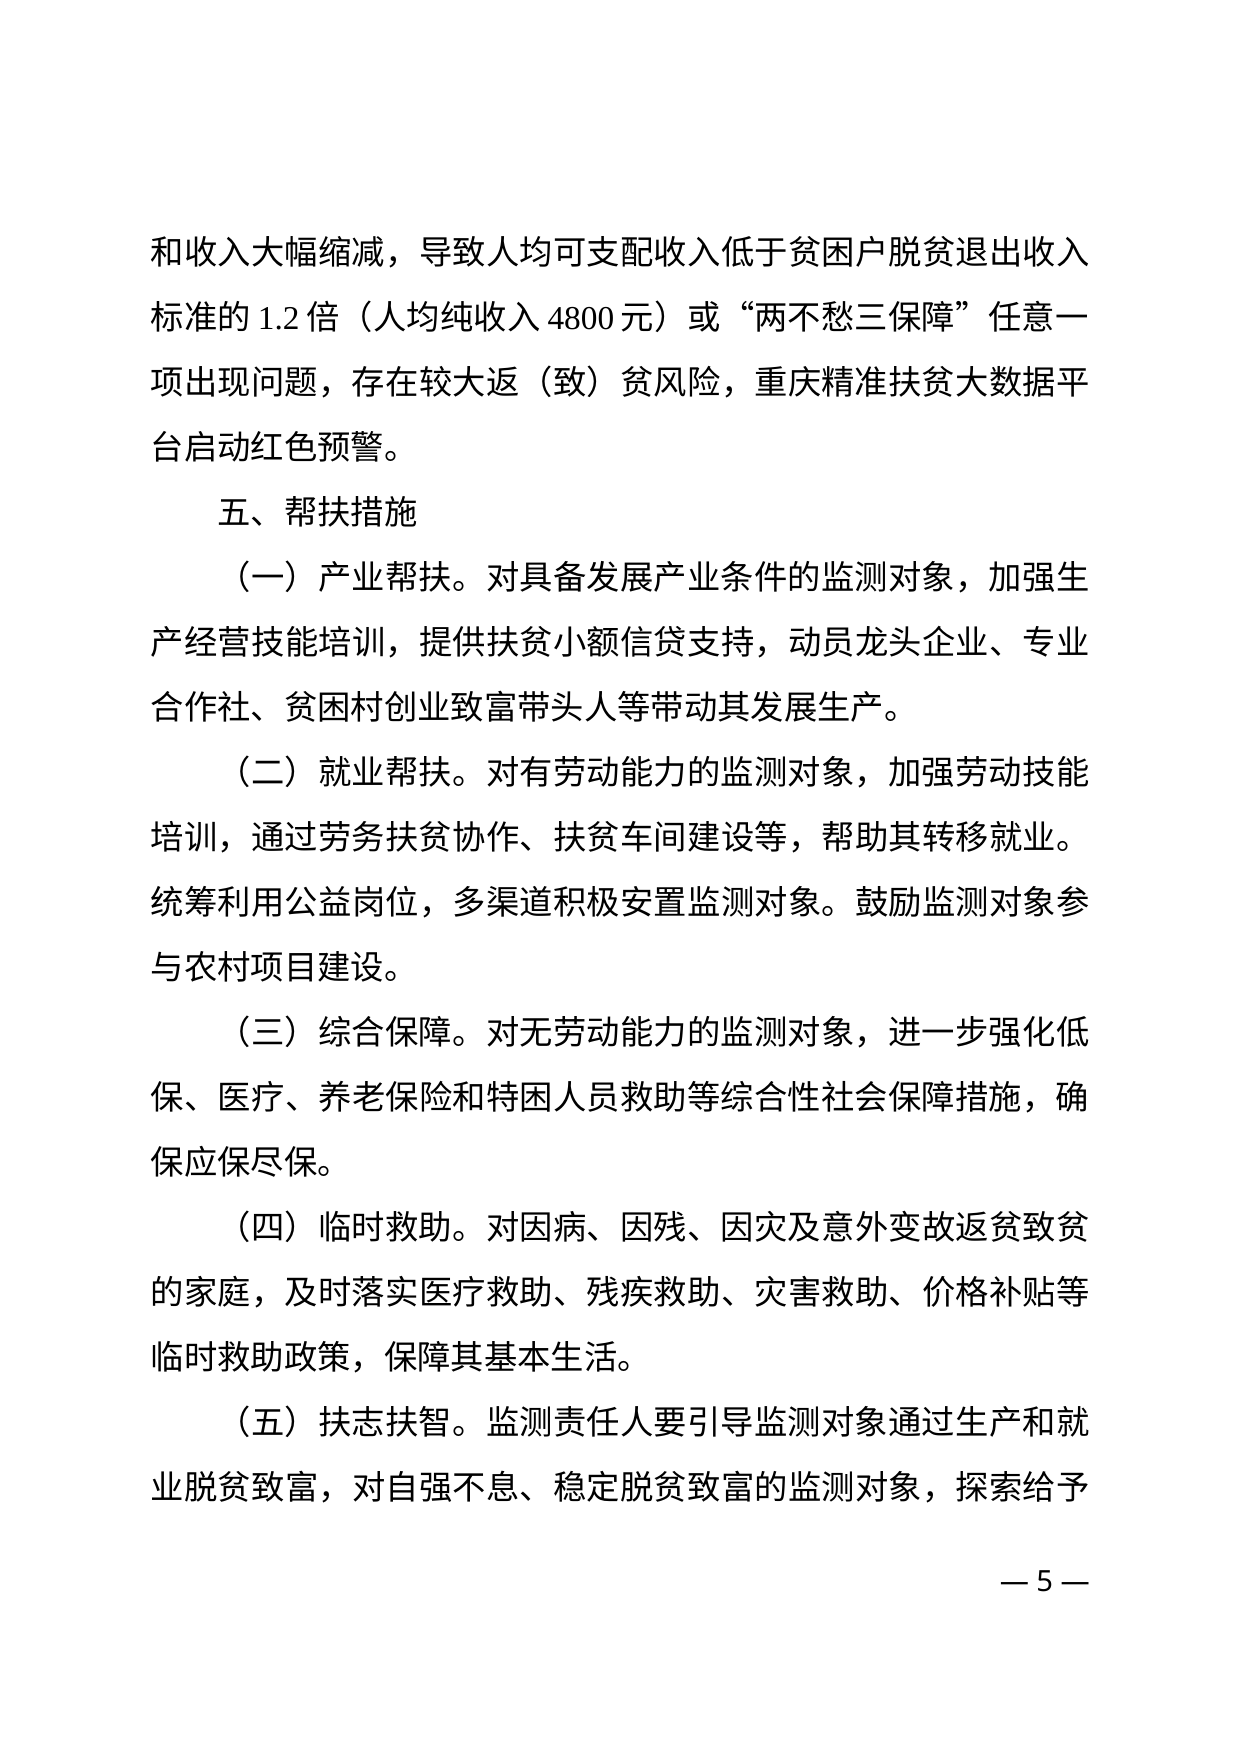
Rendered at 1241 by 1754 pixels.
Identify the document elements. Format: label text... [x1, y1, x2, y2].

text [151, 217, 1089, 477]
text 五、帮扶措施 [151, 477, 1089, 542]
text （二）就业帮扶。对有劳动能力的监测对象，加强劳动技能培训，通过劳务扶贫协作、扶贫车间建设等，帮助其转移就业。统筹利用公益岗位，多渠道积极安置监测对象。鼓励监测对象参与农村项目建设。 [151, 737, 1089, 997]
text （一）产业帮扶。对具备发展产业条件的监测对象，加强生产经营技能培训，提供扶贫小额信贷支持，动员龙头企业、专业合作社、贫困村创业致富带头人等带动其发展生产。 [151, 542, 1089, 737]
text （三）综合保障。对无劳动能力的监测对象，进一步强化低保、医疗、养老保险和特困人员救助等综合性社会保障措施，确保应保尽保。 [151, 997, 1089, 1192]
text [151, 1387, 1089, 1517]
text （四）临时救助。对因病、因残、因灾及意外变故返贫致贫的家庭，及时落实医疗救助、残疾救助、灾害救助、价格补贴等临时救助政策，保障其基本生活。 [151, 1192, 1089, 1387]
